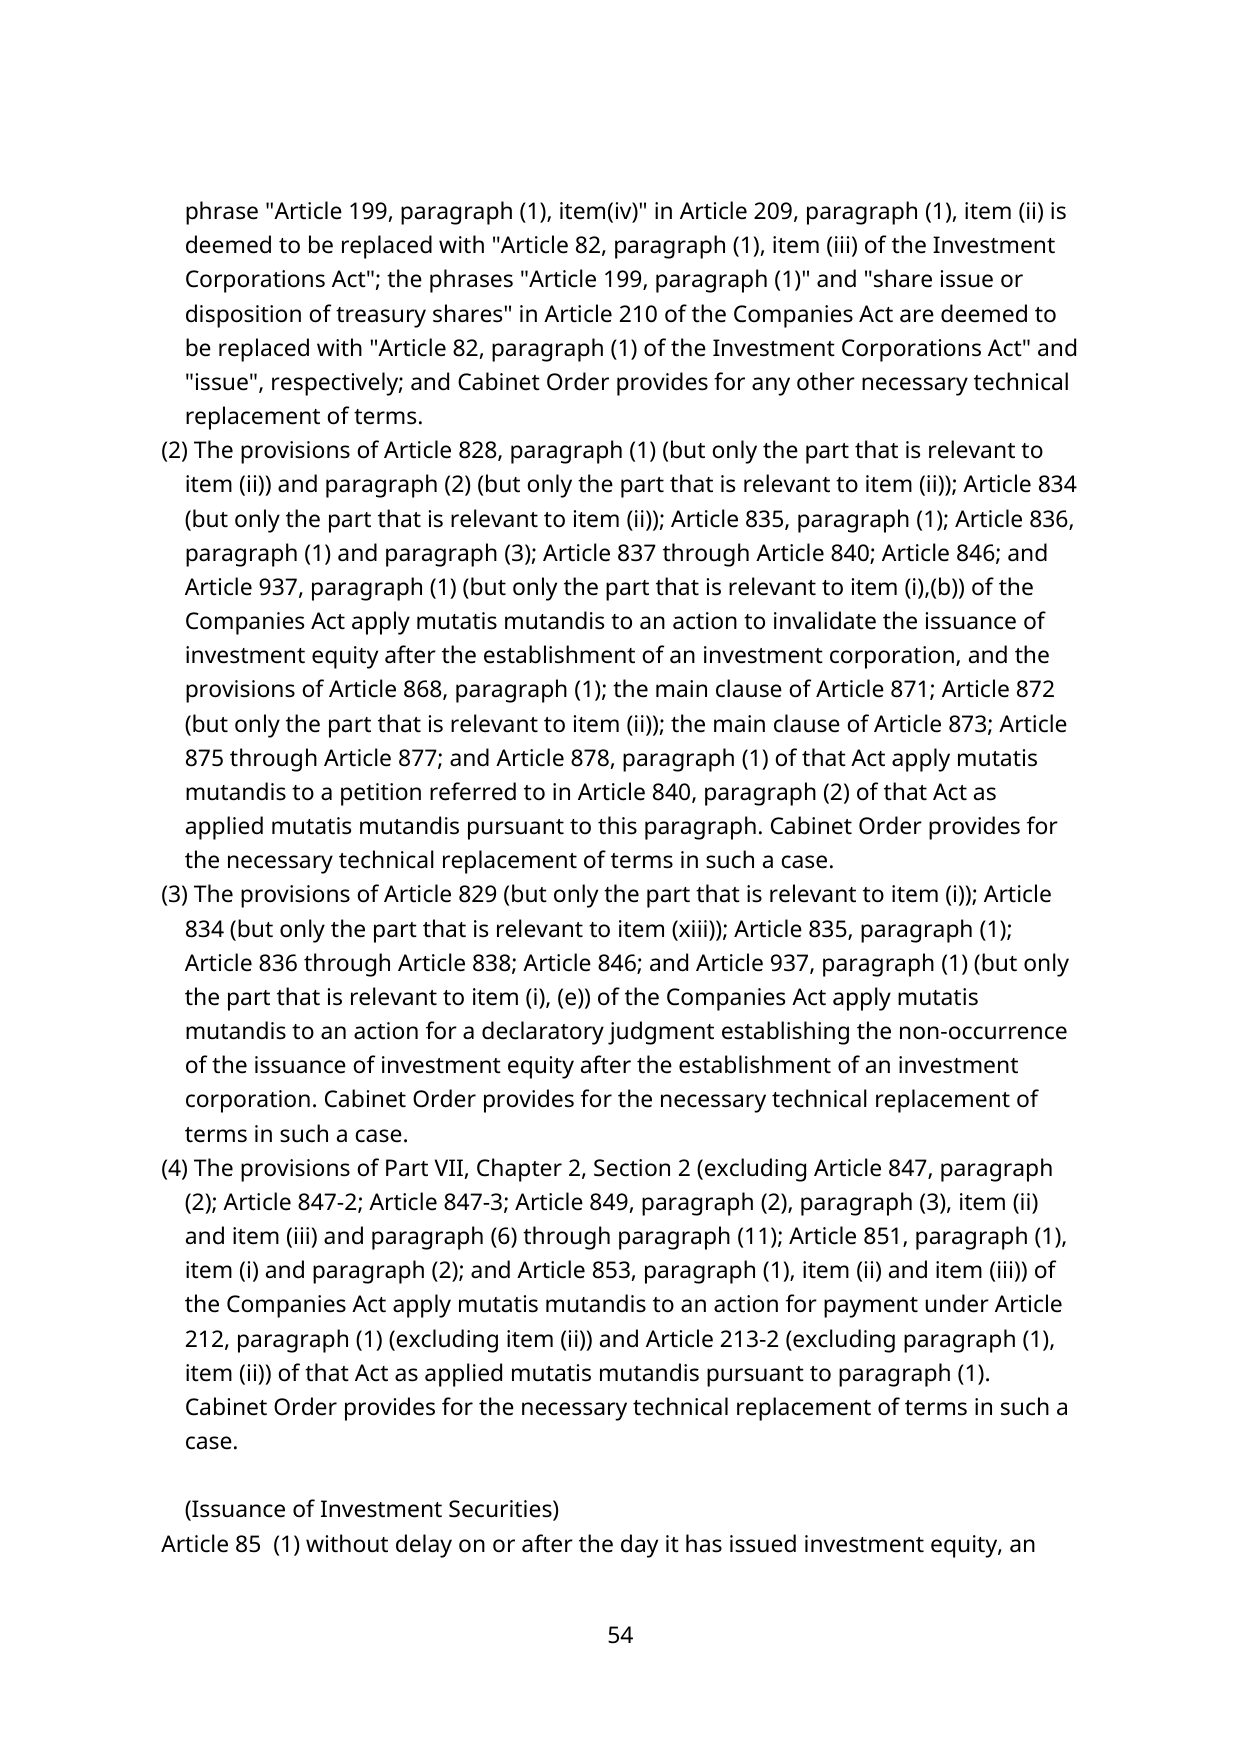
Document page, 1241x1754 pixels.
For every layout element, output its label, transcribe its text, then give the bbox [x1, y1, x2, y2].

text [161, 194, 1079, 433]
text (Issuance of Investment Securities) [184, 1492, 1079, 1526]
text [161, 1526, 1079, 1560]
text (4) The provisions of Part VII, Chapter 2, Section 2 (excluding Article 847, paragraph (2); Article 847-2; Article 847-3; Article 849, paragraph (2), paragraph (3), item (ii) and item (iii) and paragraph (6) through paragraph (11); Article 851, paragraph (1), item (i) and paragraph (2); and Article 853, paragraph (1), item (ii) and item (iii)) of the Companies Act apply mutatis mutandis to an action for payment under Article 212, paragraph (1) (excluding item (ii)) and Article 213-2 (excluding paragraph (1), item (ii)) of that Act as applied mutatis mutandis pursuant to paragraph (1). Cabinet Order provides for the necessary technical replacement of terms in such a case. [161, 1150, 1079, 1458]
text (3) The provisions of Article 829 (but only the part that is relevant to item (i)); Article 834 (but only the part that is relevant to item (xiii)); Article 835, paragraph (1); Article 836 through Article 838; Article 846; and Article 937, paragraph (1) (but only the part that is relevant to item (i), (e)) of the Companies Act apply mutatis mutandis to an action for a declaratory judgment establishing the non-occurrence of the issuance of investment equity after the establishment of an investment corporation. Cabinet Order provides for the necessary technical replacement of terms in such a case. [161, 877, 1079, 1150]
text (2) The provisions of Article 828, paragraph (1) (but only the part that is relevant to item (ii)) and paragraph (2) (but only the part that is relevant to item (ii)); Article 834 (but only the part that is relevant to item (ii)); Article 835, paragraph (1); Article 836, paragraph (1) and paragraph (3); Article 837 through Article 840; Article 846; and Article 937, paragraph (1) (but only the part that is relevant to item (i),(b)) of the Companies Act apply mutatis mutandis to an action to invalidate the issuance of investment equity after the establishment of an investment corporation, and the provisions of Article 868, paragraph (1); the main clause of Article 871; Article 872 (but only the part that is relevant to item (ii)); the main clause of Article 873; Article 875 through Article 877; and Article 878, paragraph (1) of that Act apply mutatis mutandis to a petition referred to in Article 840, paragraph (2) of that Act as applied mutatis mutandis pursuant to this paragraph. Cabinet Order provides for the necessary technical replacement of terms in such a case. [161, 433, 1079, 877]
